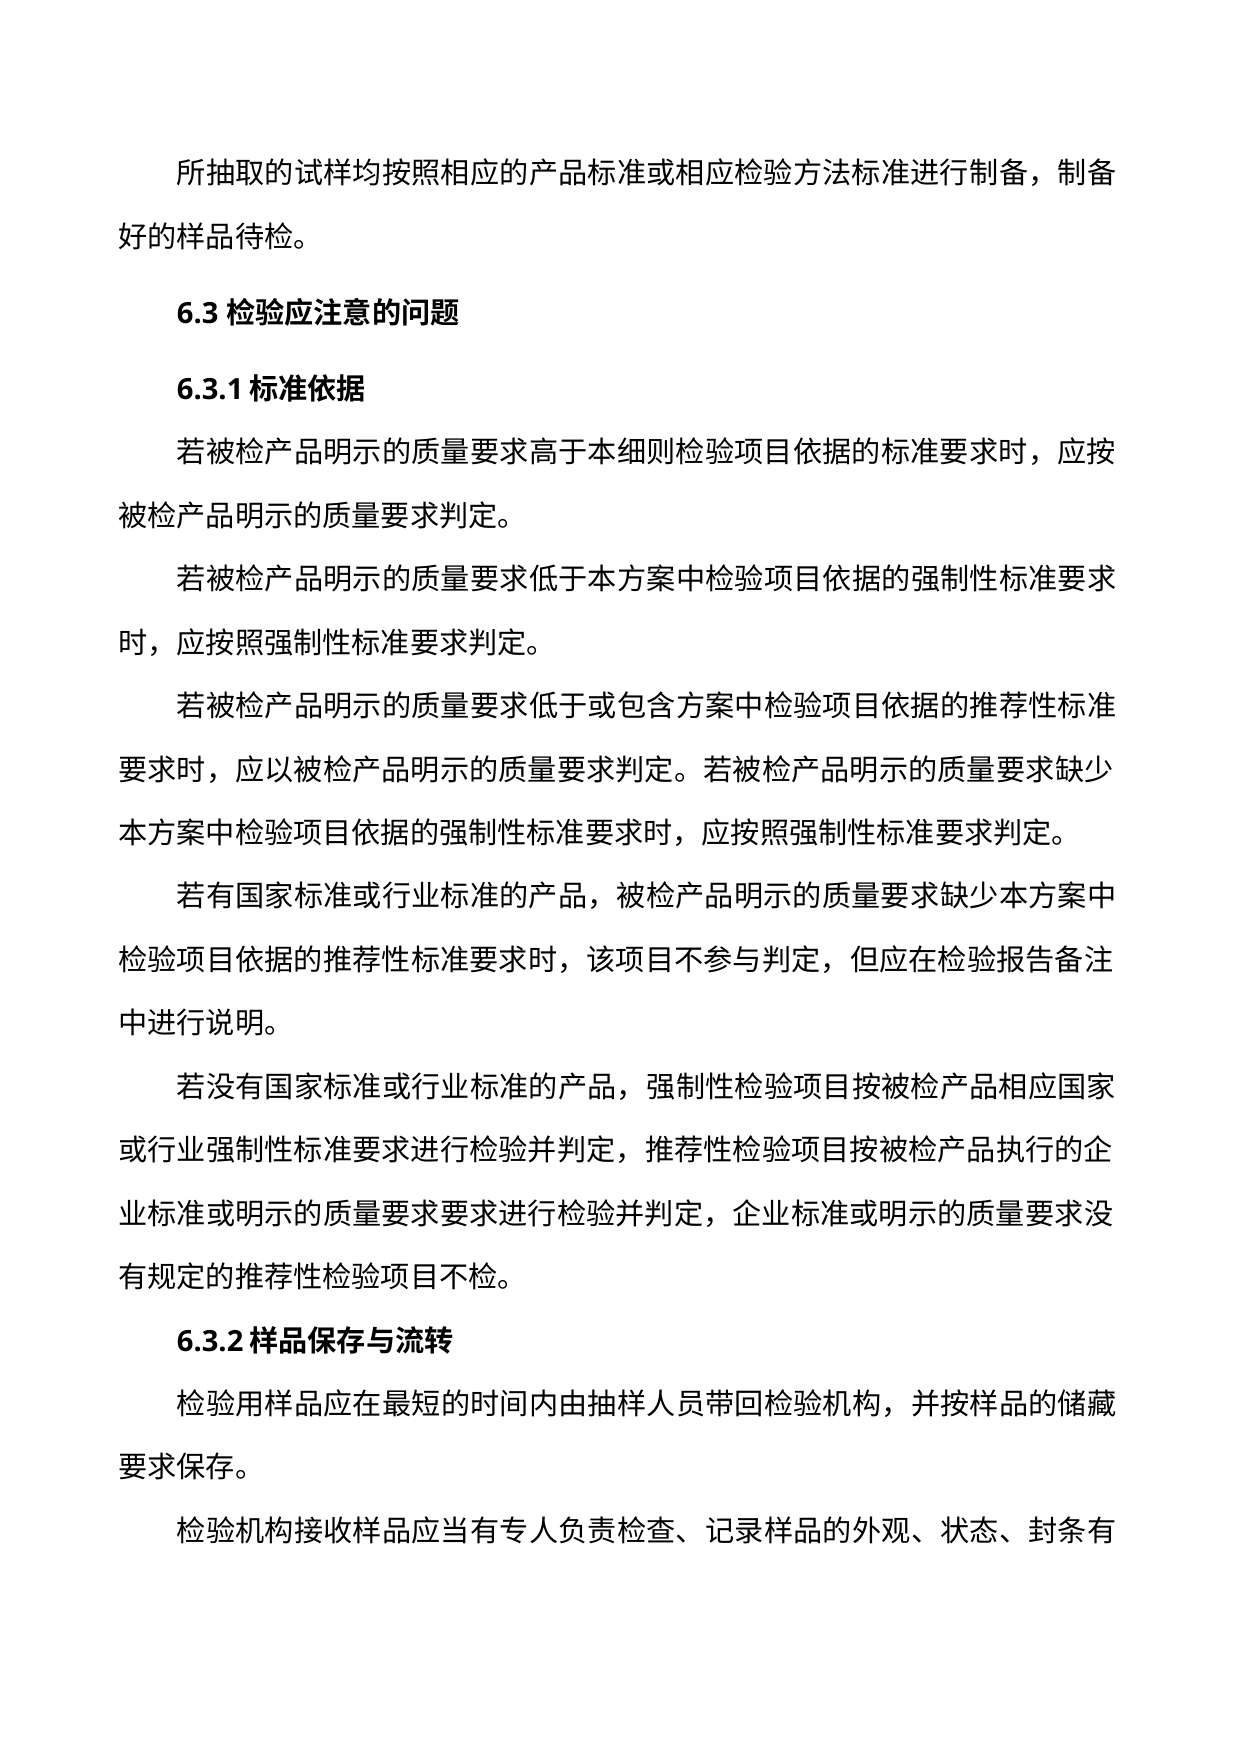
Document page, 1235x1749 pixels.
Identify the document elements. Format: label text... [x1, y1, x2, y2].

text 6.3.2样品保存与流转 [118, 1317, 1116, 1359]
text 若被检产品明示的质量要求低于或包含方案中检验项目依据的推荐性标准要求时，应以被检产品明示的质量要求判定。若被检产品明示的质量要求缺少本方案中检验项目依据的强制性标准要求时，应按照强制性标准要求判定。 [118, 683, 1116, 852]
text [118, 1507, 1116, 1550]
text 若没有国家标准或行业标准的产品，强制性检验项目按被检产品相应国家或行业强制性标准要求进行检验并判定，推荐性检验项目按被检产品执行的企业标准或明示的质量要求要求进行检验并判定，企业标准或明示的质量要求没有规定的推荐性检验项目不检。 [118, 1063, 1116, 1296]
text 若有国家标准或行业标准的产品，被检产品明示的质量要求缺少本方案中检验项目依据的推荐性标准要求时，该项目不参与判定，但应在检验报告备注中进行说明。 [118, 873, 1116, 1042]
text 所抽取的试样均按照相应的产品标准或相应检验方法标准进行制备，制备好的样品待检。 [118, 150, 1116, 256]
text 若被检产品明示的质量要求高于本细则检验项目依据的标准要求时，应按被检产品明示的质量要求判定。 [118, 429, 1116, 535]
text 6.3.1标准依据 [118, 365, 1116, 408]
text 检验用样品应在最短的时间内由抽样人员带回检验机构，并按样品的储藏要求保存。 [118, 1381, 1116, 1486]
text 若被检产品明示的质量要求低于本方案中检验项目依据的强制性标准要求时，应按照强制性标准要求判定。 [118, 556, 1116, 662]
text 6.3 检验应注意的问题 [118, 289, 1116, 332]
